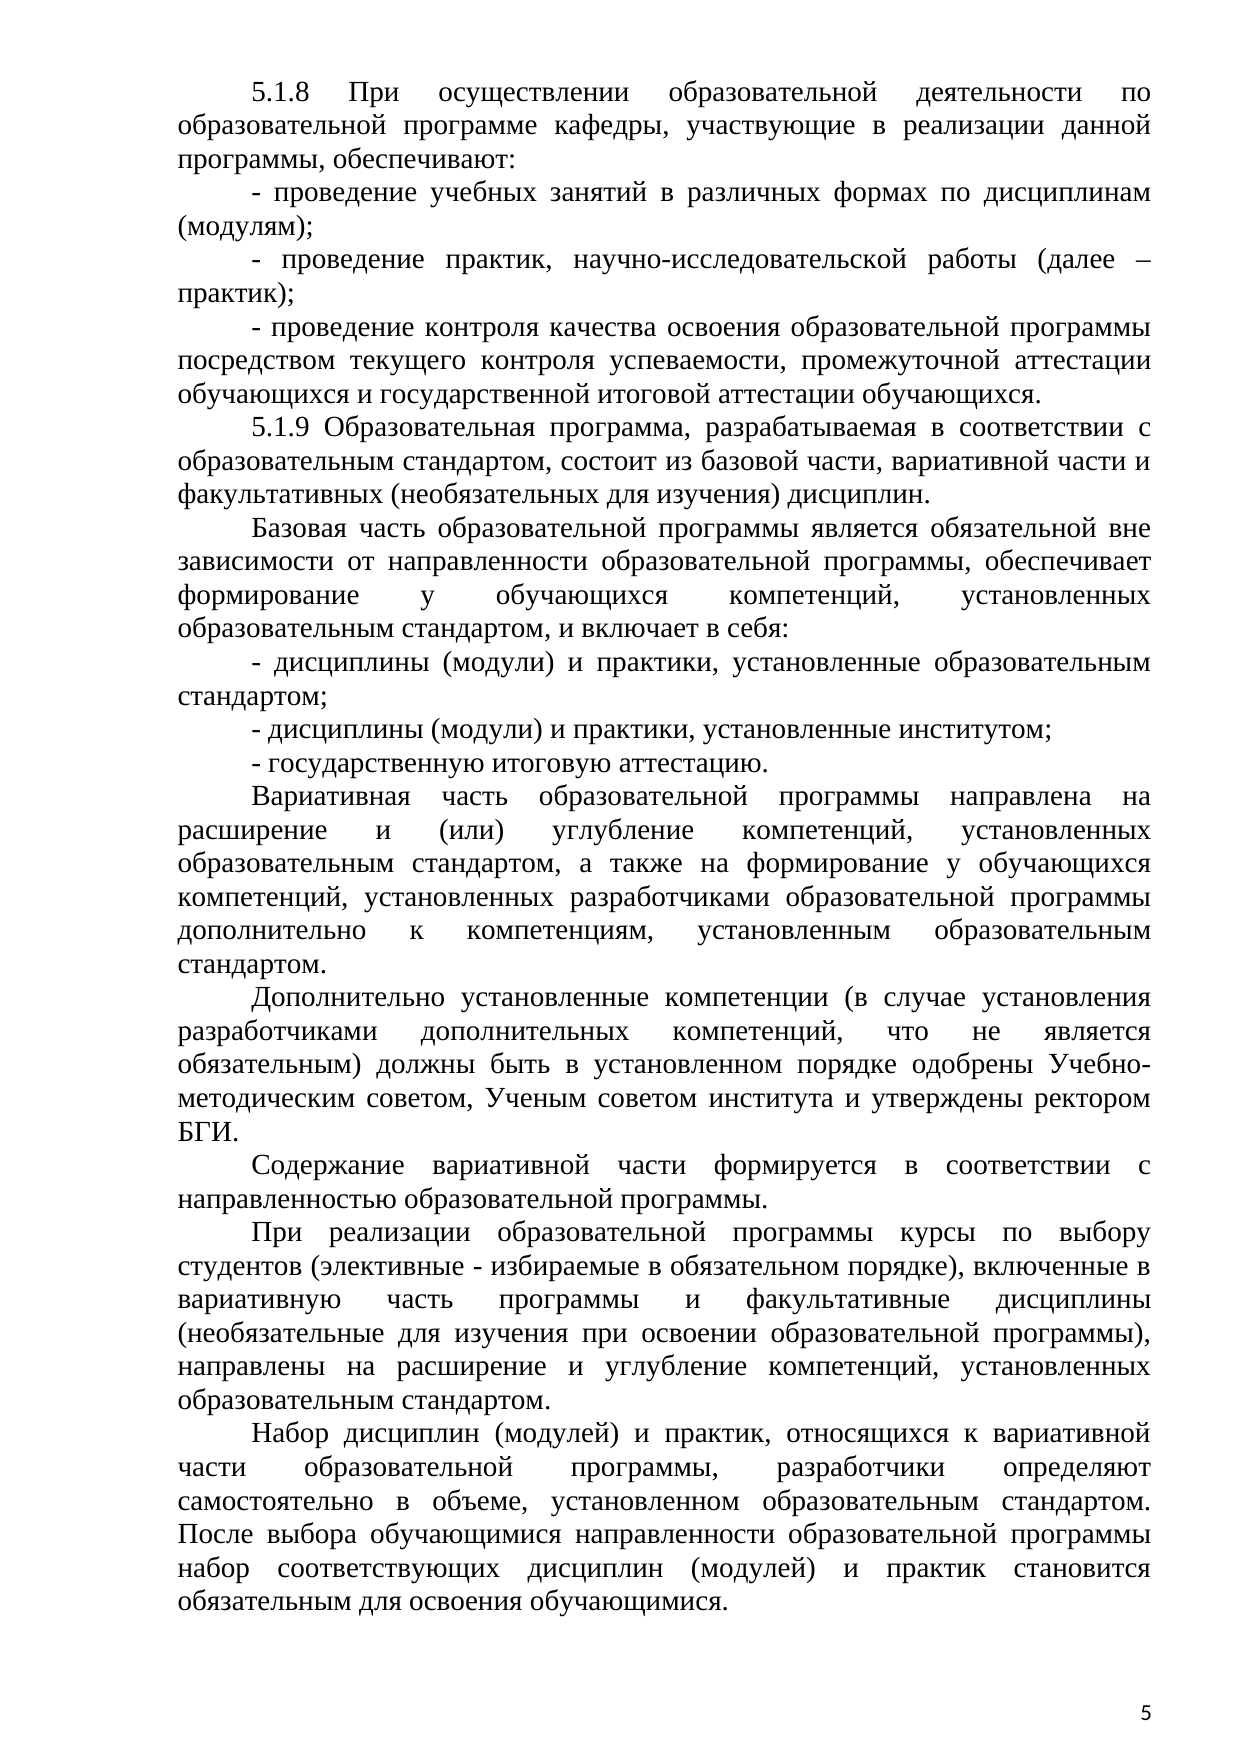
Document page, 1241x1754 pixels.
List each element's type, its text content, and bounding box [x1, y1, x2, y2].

text - проведение практик, научно-исследовательской работы (далее – практик); [177, 242, 1152, 309]
text Дополнительно установленные компетенции (в случае установления разработчиками дополнительных компетенций, что не является обязательным) должны быть в установленном порядке одобрены Учебно-методическим советом, Ученым советом института и утверждены ректором БГИ. [177, 979, 1152, 1147]
text 5.1.9 Образовательная программа, разрабатываемая в соответствии с образовательным стандартом, состоит из базовой части, вариативной части и факультативных (необязательных для изучения) дисциплин. [177, 409, 1152, 510]
text Базовая часть образовательной программы является обязательной вне зависимости от направленности образовательной программы, обеспечивает формирование у обучающихся компетенций, установленных образовательным стандартом, и включает в себя: [177, 510, 1152, 644]
text - дисциплины (модули) и практики, установленные образовательным стандартом; [177, 644, 1152, 711]
text Вариативная часть образовательной программы направлена на расширение и (или) углубление компетенций, установленных образовательным стандартом, а также на формирование у обучающихся компетенций, установленных разработчиками образовательной программы дополнительно к компетенциям, установленным образовательным стандартом. [177, 778, 1152, 979]
text - дисциплины (модули) и практики, установленные институтом; [177, 711, 1152, 745]
text - проведение учебных занятий в различных формах по дисциплинам (модулям); [177, 174, 1152, 242]
text Содержание вариативной части формируется в соответствии с направленностью образовательной программы. [177, 1147, 1152, 1214]
text При реализации образовательной программы курсы по выбору студентов (элективные - избираемые в обязательном порядке), включенные в вариативную часть программы и факультативные дисциплины (необязательные для изучения при освоении образовательной программы), направлены на расширение и углубление компетенций, установленных образовательным стандартом. [177, 1214, 1152, 1416]
text Набор дисциплин (модулей) и практик, относящихся к вариативной части образовательной программы, разработчики определяют самостоятельно в объеме, установленном образовательным стандартом. После выбора обучающимися направленности образовательной программы набор соответствующих дисциплин (модулей) и практик становится обязательным для освоения обучающимися. [177, 1416, 1152, 1617]
text 5.1.8 При осуществлении образовательной деятельности по образовательной программе кафедры, участвующие в реализации данной программы, обеспечивают: [177, 74, 1152, 174]
text - проведение контроля качества освоения образовательной программы посредством текущего контроля успеваемости, промежуточной аттестации обучающихся и государственной итоговой аттестации обучающихся. [177, 309, 1152, 409]
text - государственную итоговую аттестацию. [177, 745, 1152, 778]
